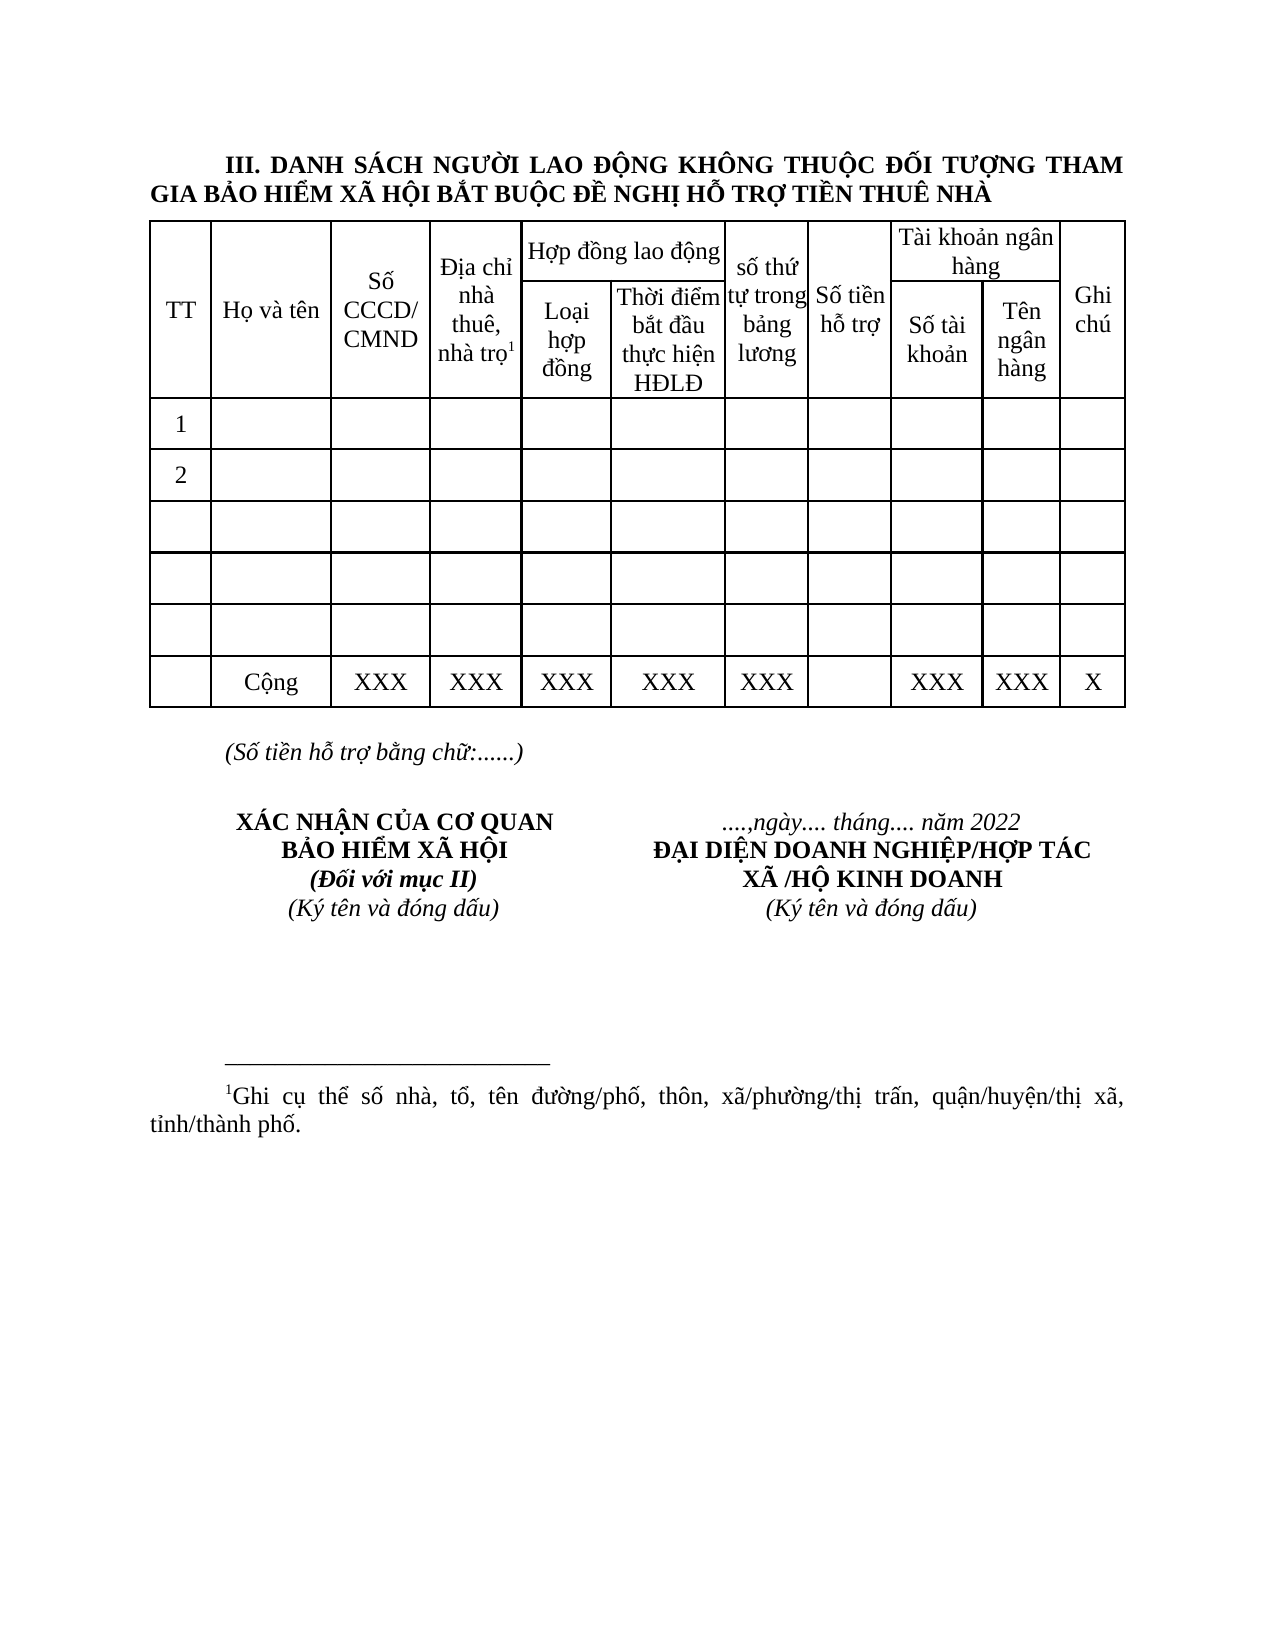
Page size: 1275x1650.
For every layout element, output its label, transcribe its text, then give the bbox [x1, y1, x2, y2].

table_cell [212, 605, 330, 654]
table_cell [212, 502, 330, 551]
table_header Số CCCD/ CMND [332, 222, 429, 397]
table_cell XXX [726, 657, 807, 706]
table_cell [523, 399, 610, 448]
table_cell [212, 450, 330, 500]
table_header TT [151, 222, 210, 397]
table_cell XXX [892, 657, 981, 706]
table_cell [809, 657, 890, 706]
table_header XÁC NHẬN CỦA CƠ QUAN BẢO HIỂM XÃ HỘI (Đối với mục II) (Ký tên và đóng dấu) [150, 807, 639, 998]
table_cell Số tài khoản [892, 282, 981, 397]
table_cell Loại hợp đồng [523, 282, 610, 397]
text 1Ghi cụ thể số nhà, tổ, tên đường/phố, thôn, xã/phường/thị trấn, quận/huyện/thị xã, tỉnh/thành phố. [150, 1081, 1125, 1138]
table_cell [212, 399, 330, 448]
table_cell XXX [431, 657, 520, 706]
table_cell [612, 399, 724, 448]
table_cell 2 [151, 450, 210, 500]
table_cell Thời điểm bắt đầu thực hiện HĐLĐ [612, 282, 724, 397]
table_header Họ và tên [212, 222, 330, 397]
table_cell X [1061, 657, 1124, 706]
table_header số thứ tự trong bảng lương [726, 222, 807, 397]
table_cell [892, 399, 981, 448]
table_cell [151, 605, 210, 654]
table_cell [212, 554, 330, 603]
table_cell [809, 554, 890, 603]
table_cell XXX [612, 657, 724, 706]
table_cell [809, 399, 890, 448]
table_cell [726, 502, 807, 551]
table_cell [892, 502, 981, 551]
table_cell [1061, 450, 1124, 500]
table_cell [809, 450, 890, 500]
table_cell [151, 502, 210, 551]
table_cell [892, 450, 981, 500]
table_cell [809, 605, 890, 654]
table_cell 1 [151, 399, 210, 448]
text __________________________ [150, 1039, 1125, 1068]
table_cell [431, 450, 520, 500]
table_cell [431, 399, 520, 448]
table_header Ghi chú [1061, 222, 1124, 397]
table_cell [984, 399, 1059, 448]
table_cell XXX [984, 657, 1059, 706]
table_cell [151, 554, 210, 603]
table_header Tài khoản ngân hàng [892, 222, 1059, 279]
table_cell [612, 554, 724, 603]
table_cell [1061, 502, 1124, 551]
table_cell [523, 605, 610, 654]
table_cell [431, 502, 520, 551]
table_cell [332, 554, 429, 603]
table_cell [1061, 554, 1124, 603]
table_cell [984, 502, 1059, 551]
table_cell [892, 605, 981, 654]
table_cell [431, 605, 520, 654]
table_cell [523, 450, 610, 500]
table_cell [984, 450, 1059, 500]
table_cell [984, 554, 1059, 603]
table_cell [523, 554, 610, 603]
table_cell [612, 605, 724, 654]
table_header Hợp đồng lao động [523, 222, 724, 279]
table_header Địa chỉ nhà thuê, nhà trọ1 [431, 222, 520, 397]
table_header Số tiền hỗ trợ [809, 222, 890, 397]
table_cell [809, 502, 890, 551]
table_cell Tên ngân hàng [984, 282, 1059, 397]
table_cell XXX [332, 657, 429, 706]
table_cell [726, 605, 807, 654]
table_cell [726, 450, 807, 500]
table_cell Cộng [212, 657, 330, 706]
table_cell [332, 399, 429, 448]
table_cell [332, 450, 429, 500]
table_cell [1061, 399, 1124, 448]
table_cell [332, 605, 429, 654]
table_cell [332, 502, 429, 551]
table_cell [523, 502, 610, 551]
text (Số tiền hỗ trợ bằng chữ:......) [150, 737, 1125, 766]
table_cell [431, 554, 520, 603]
text III. DANH SÁCH NGƯỜI LAO ĐỘNG KHÔNG THUỘC ĐỐI TƯỢNG THAM GIA BẢO HIỂM XÃ HỘI BẮT BUỘC ĐỀ NGHỊ HỖ TRỢ TIỀN THUÊ NHÀ [150, 150, 1125, 207]
table_cell [612, 450, 724, 500]
table_cell [151, 657, 210, 706]
table_cell [726, 554, 807, 603]
table_cell [984, 605, 1059, 654]
table_cell [726, 399, 807, 448]
table_cell [612, 502, 724, 551]
table_cell [892, 554, 981, 603]
table_cell XXX [523, 657, 610, 706]
table_header ....,ngày.... tháng.... năm 2022 ĐẠI DIỆN DOANH NGHIỆP/HỢP TÁC XÃ /HỘ KINH DOANH (Ký tên và đóng dấu) [639, 807, 1105, 998]
table_cell [1061, 605, 1124, 654]
